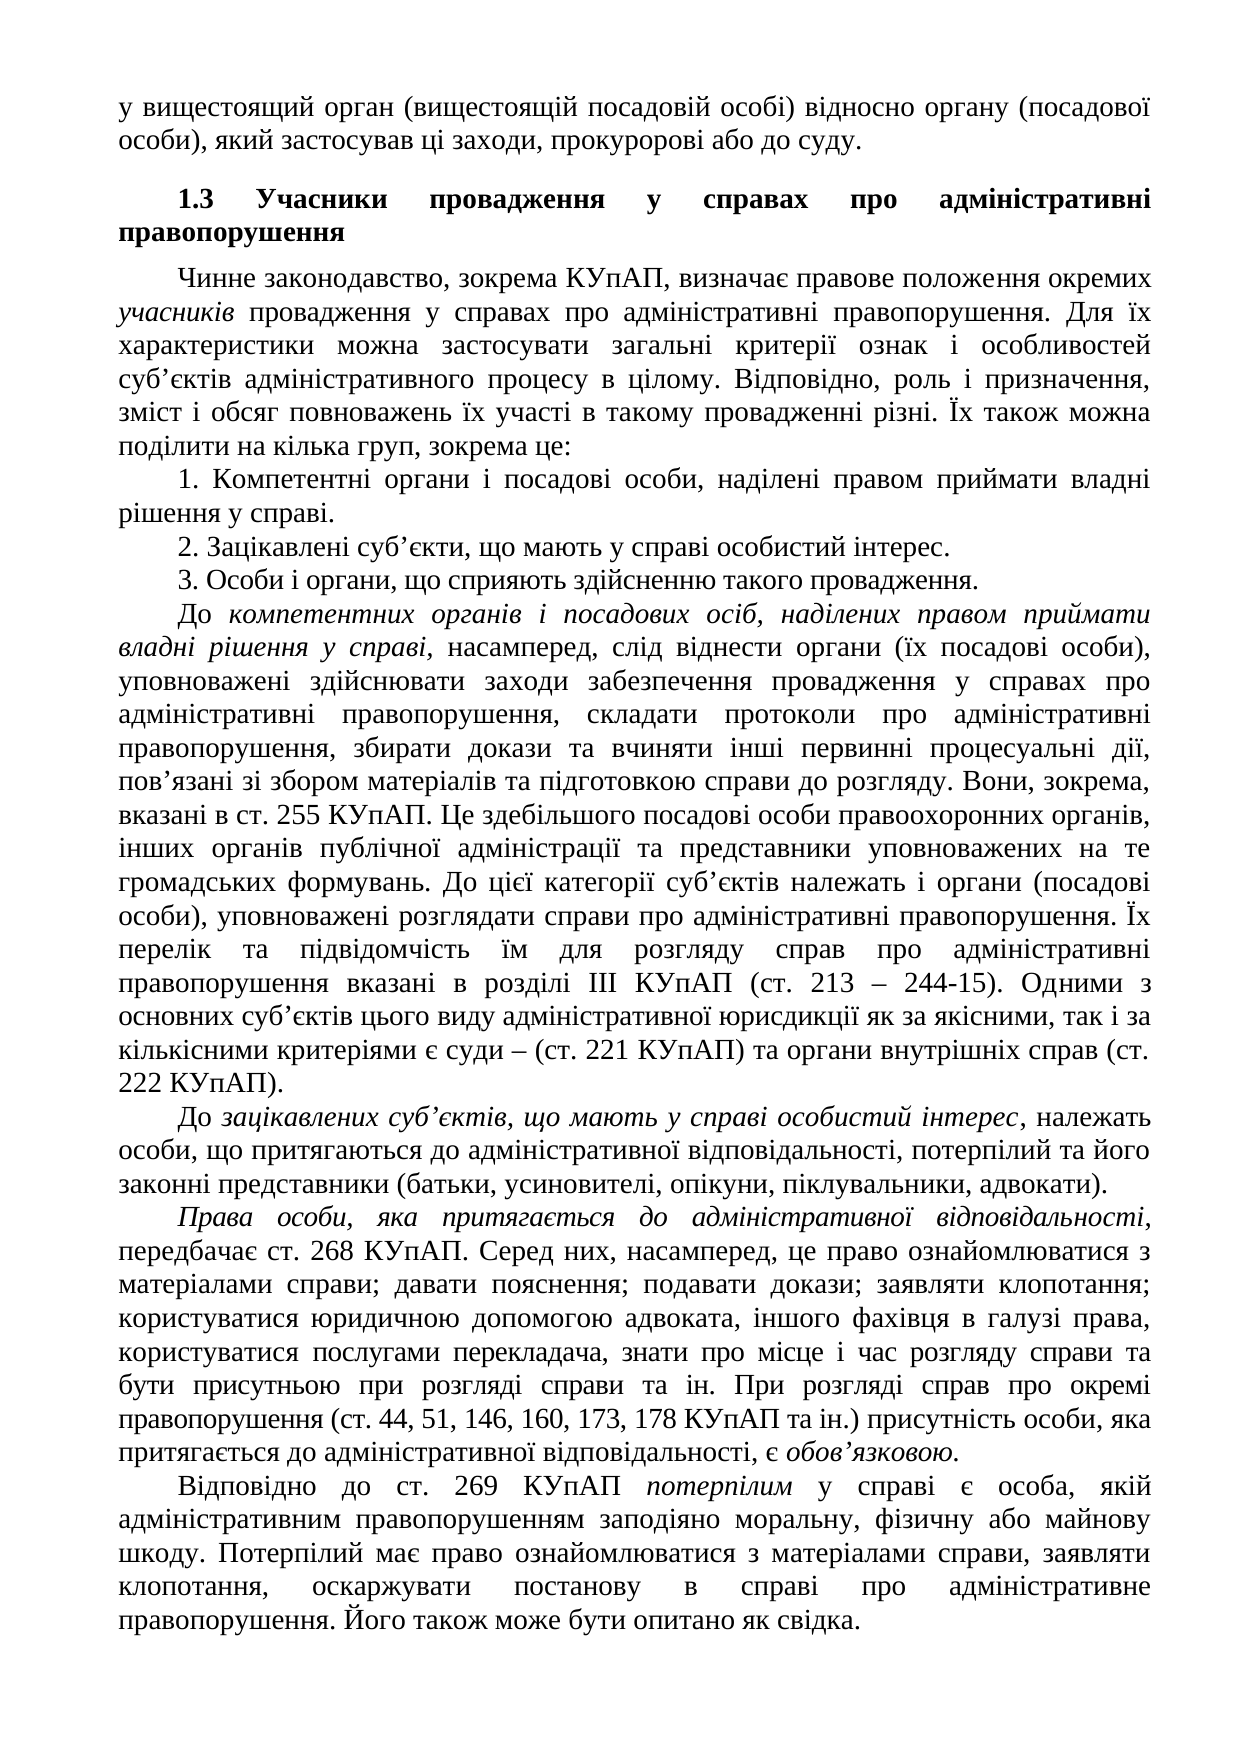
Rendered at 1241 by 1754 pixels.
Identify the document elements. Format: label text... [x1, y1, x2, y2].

text Права особи, яка притягається до адміністративної відповідальності, передбачає ст. 268 КУпАП. Серед них, насамперед, це право ознайомлюватися з матеріалами справи; давати пояснення; подавати докази; заявляти клопотання; користуватися юридичною допомогою адвоката, іншого фахівця в галузі права, користуватися послугами перекладача, знати про місце і час розгляду справи та бути присутньою при розгляді справи та ін. При розгляді справ про окремі правопорушення (ст. 44, 51, 146, 160, 173, 178 КУпАП та ін.) присутність особи, яка притягається до адміністративної відповідальності, є обов’язковою. [118, 1199, 1152, 1468]
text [118, 89, 1152, 156]
text Чинне законодавство, зокрема КУпАП, визначає правове положення окремих учасників провадження у справах про адміністративні правопорушення. Для їх характеристики можна застосувати загальні критерії ознак і особливостей суб’єктів адміністративного процесу в цілому. Відповідно, роль і призначення, зміст і обсяг повноважень їх участі в такому провадженні різні. Їх також можна поділити на кілька груп, зокрема це: [118, 260, 1152, 462]
text 3. Особи і органи, що сприяють здійсненню такого провадження. [118, 562, 1152, 596]
text До зацікавлених суб’єктів, що мають у справі особистий інтерес, належать особи, що притягаються до адміністративної відповідальності, потерпілий та його законні представники (батьки, усиновителі, опікуни, піклувальники, адвокати). [118, 1099, 1152, 1199]
text 1.3 Учасники провадження у справах про адміністративні правопорушення [118, 181, 1152, 248]
text Відповідно до ст. 269 КУпАП потерпілим у справі є особа, якій адміністративним правопорушенням заподіяно моральну, фізичну або майнову шкоду. Потерпілий має право ознайомлюватися з матеріалами справи, заявляти клопотання, оскаржувати постанову в справі про адміністративне правопорушення. Його також може бути опитано як свідка. [118, 1468, 1152, 1636]
text До компетентних органів і посадових осіб, наділених правом приймати владні рішення у справі, насамперед, слід віднести органи (їх посадові особи), уповноважені здійснювати заходи забезпечення провадження у справах про адміністративні правопорушення, складати протоколи про адміністративні правопорушення, збирати докази та вчиняти інші первинні процесуальні дії, пов’язані зі збором матеріалів та підготовкою справи до розгляду. Вони, зокрема, вказані в ст. 255 КУпАП. Це здебільшого посадові особи правоохоронних органів, інших органів публічної адміністрації та представники уповноважених на те громадських формувань. До цієї категорії суб’єктів належать і органи (посадові особи), уповноважені розглядати справи про адміністративні правопорушення. Їх перелік та підвідомчість їм для розгляду справ про адміністративні правопорушення вказані в розділі III КУпАП (ст. 213 – 244-15). Одними з основних суб’єктів цього виду адміністративної юрисдикції як за якісними, так і за кількісними критеріями є суди – (ст. 221 КУпАП) та органи внутрішніх справ (ст. 222 КУпАП). [118, 596, 1152, 1099]
text 1. Компетентні органи і посадові особи, наділені правом приймати владні рішення у справі. [118, 462, 1152, 529]
text 2. Зацікавлені суб’єкти, що мають у справі особистий інтерес. [118, 529, 1152, 562]
